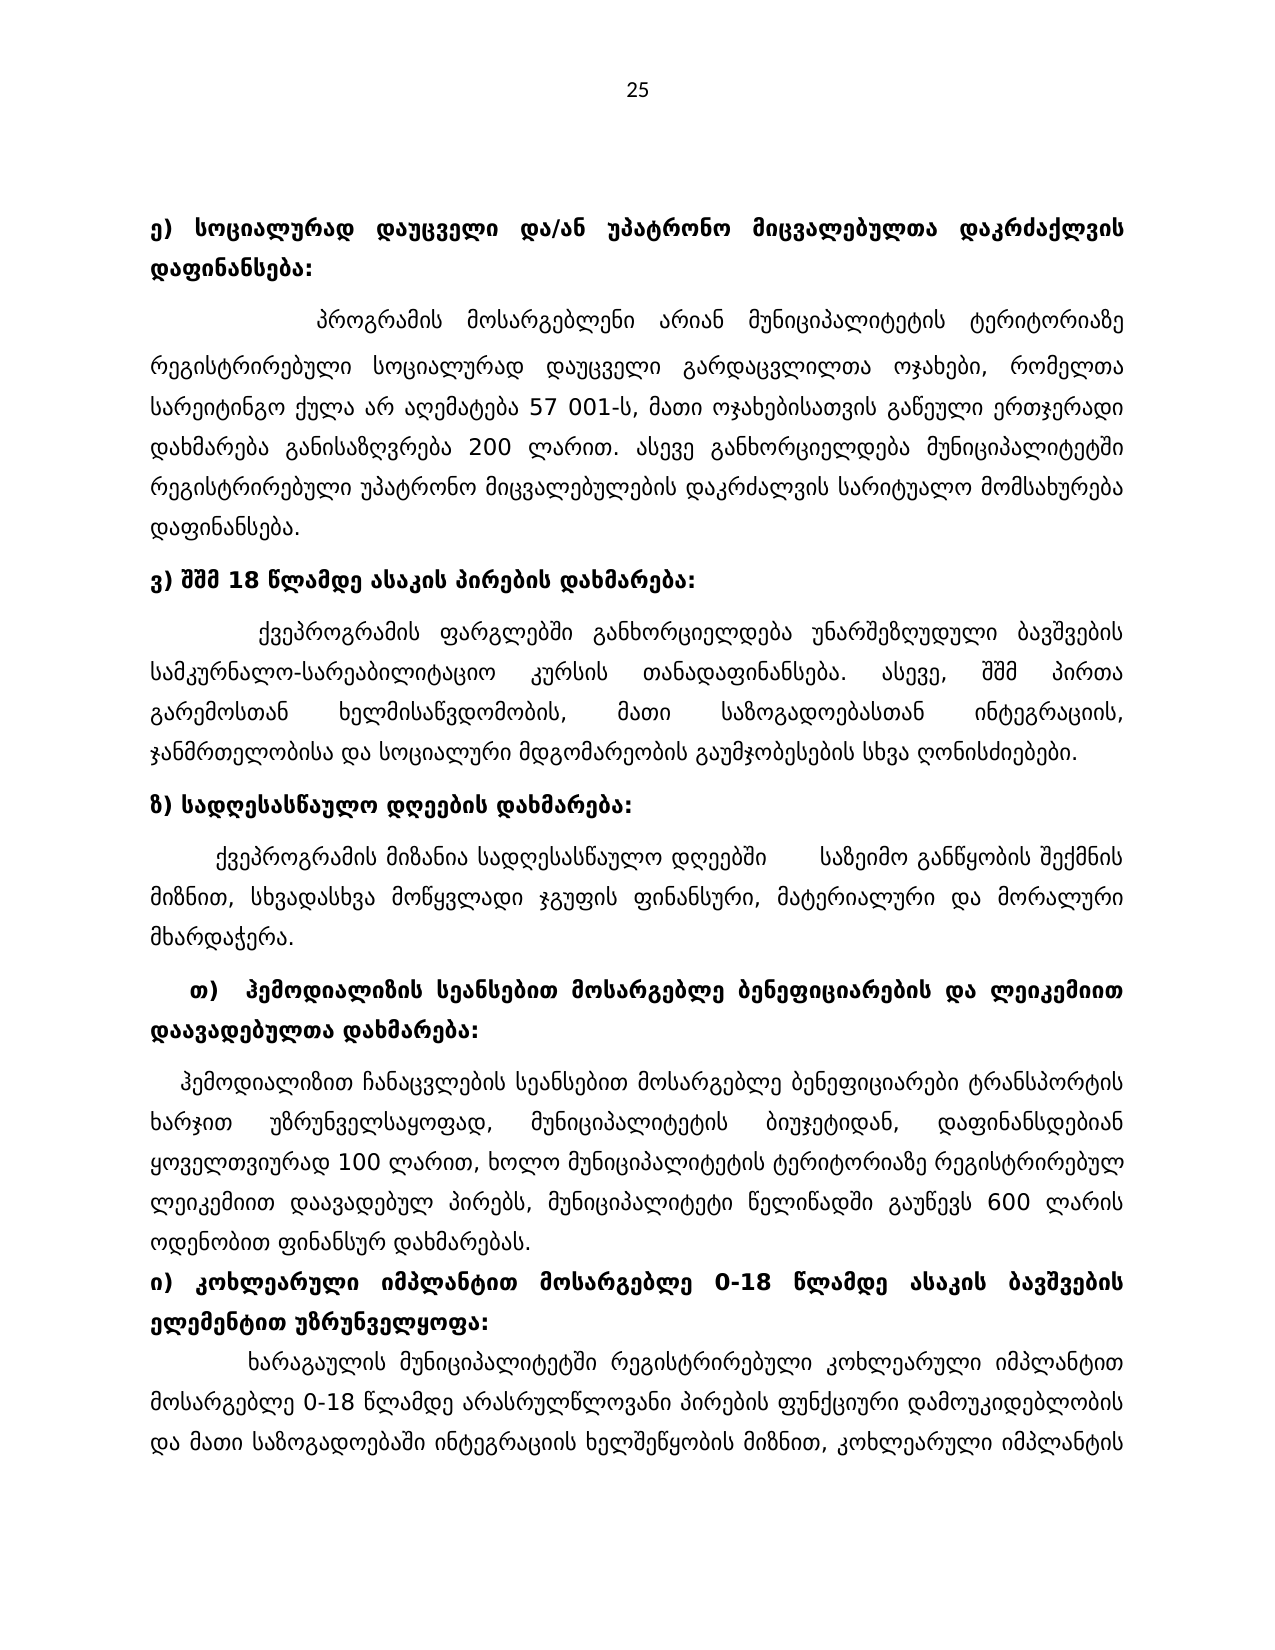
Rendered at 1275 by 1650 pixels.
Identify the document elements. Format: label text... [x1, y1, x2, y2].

text პროგრამის მოსარგებლენი არიან მუნიციპალიტეტის ტერიტორიაზე რეგისტრირებული სოციალურად დაუცველი გარდაცვლილთა ოჯახები, რომელთა სარეიტინგო ქულა არ აღემატება 57 001-ს, მათი ოჯახებისათვის გაწეული ერთჯერადი დახმარება განისაზღვრება 200 ლარით. ასევე განხორციელდება მუნიციპალიტეტში რეგისტრირებული უპატრონო მიცვალებულების დაკრძალვის სარიტუალო მომსახურება დაფინანსება. [150, 308, 1125, 541]
text ე) სოციალურად დაუცველი და/ან უპატრონო მიცვალებულთა დაკრძაქლვის დაფინანსება: [150, 215, 1125, 282]
text ზ) სადღესასწაულო დღეების დახმარება: [150, 792, 1125, 819]
text ქვეპროგრამის მიზანია სადღესასწაულო დღეებში საზეიმო განწყობის შექმნის მიზნით, სხვადასხვა მოწყვლადი ჯგუფის ფინანსური, მატერიალური და მორალური მხარდაჭერა. [150, 844, 1125, 951]
text ვ) შშმ 18 წლამდე ასაკის პირების დახმარება: [150, 567, 1125, 594]
text ჰემოდიალიზით ჩანაცვლების სეანსებით მოსარგებლე ბენეფიციარები ტრანსპორტის ხარჯით უზრუნველსაყოფად, მუნიციპალიტეტის ბიუჯეტიდან, დაფინანსდებიან ყოველთვიურად 100 ლარით, ხოლო მუნიციპალიტეტის ტერიტორიაზე რეგისტრირებულ ლეიკემიით დაავადებულ პირებს, მუნიციპალიტეტი წელიწადში გაუწევს 600 ლარის ოდენობით ფინანსურ დახმარებას. [150, 1069, 1125, 1256]
text თ) ჰემოდიალიზის სეანსებით მოსარგებლე ბენეფიციარების და ლეიკემიით დაავადებულთა დახმარება: [150, 977, 1125, 1044]
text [150, 1349, 1125, 1456]
text ი) კოხლეარული იმპლანტით მოსარგებლე 0-18 წლამდე ასაკის ბავშვების ელემენტით უზრუნველყოფა: [150, 1269, 1125, 1336]
text ქვეპროგრამის ფარგლებში განხორციელდება უნარშეზღუდული ბავშვების სამკურნალო-სარეაბილიტაციო კურსის თანადაფინანსება. ასევე, შშმ პირთა გარემოსთან ხელმისაწვდომობის, მათი საზოგადოებასთან ინტეგრაციის, ჯანმრთელობისა და სოციალური მდგომარეობის გაუმჯობესების სხვა ღონისძიებები. [150, 619, 1125, 766]
